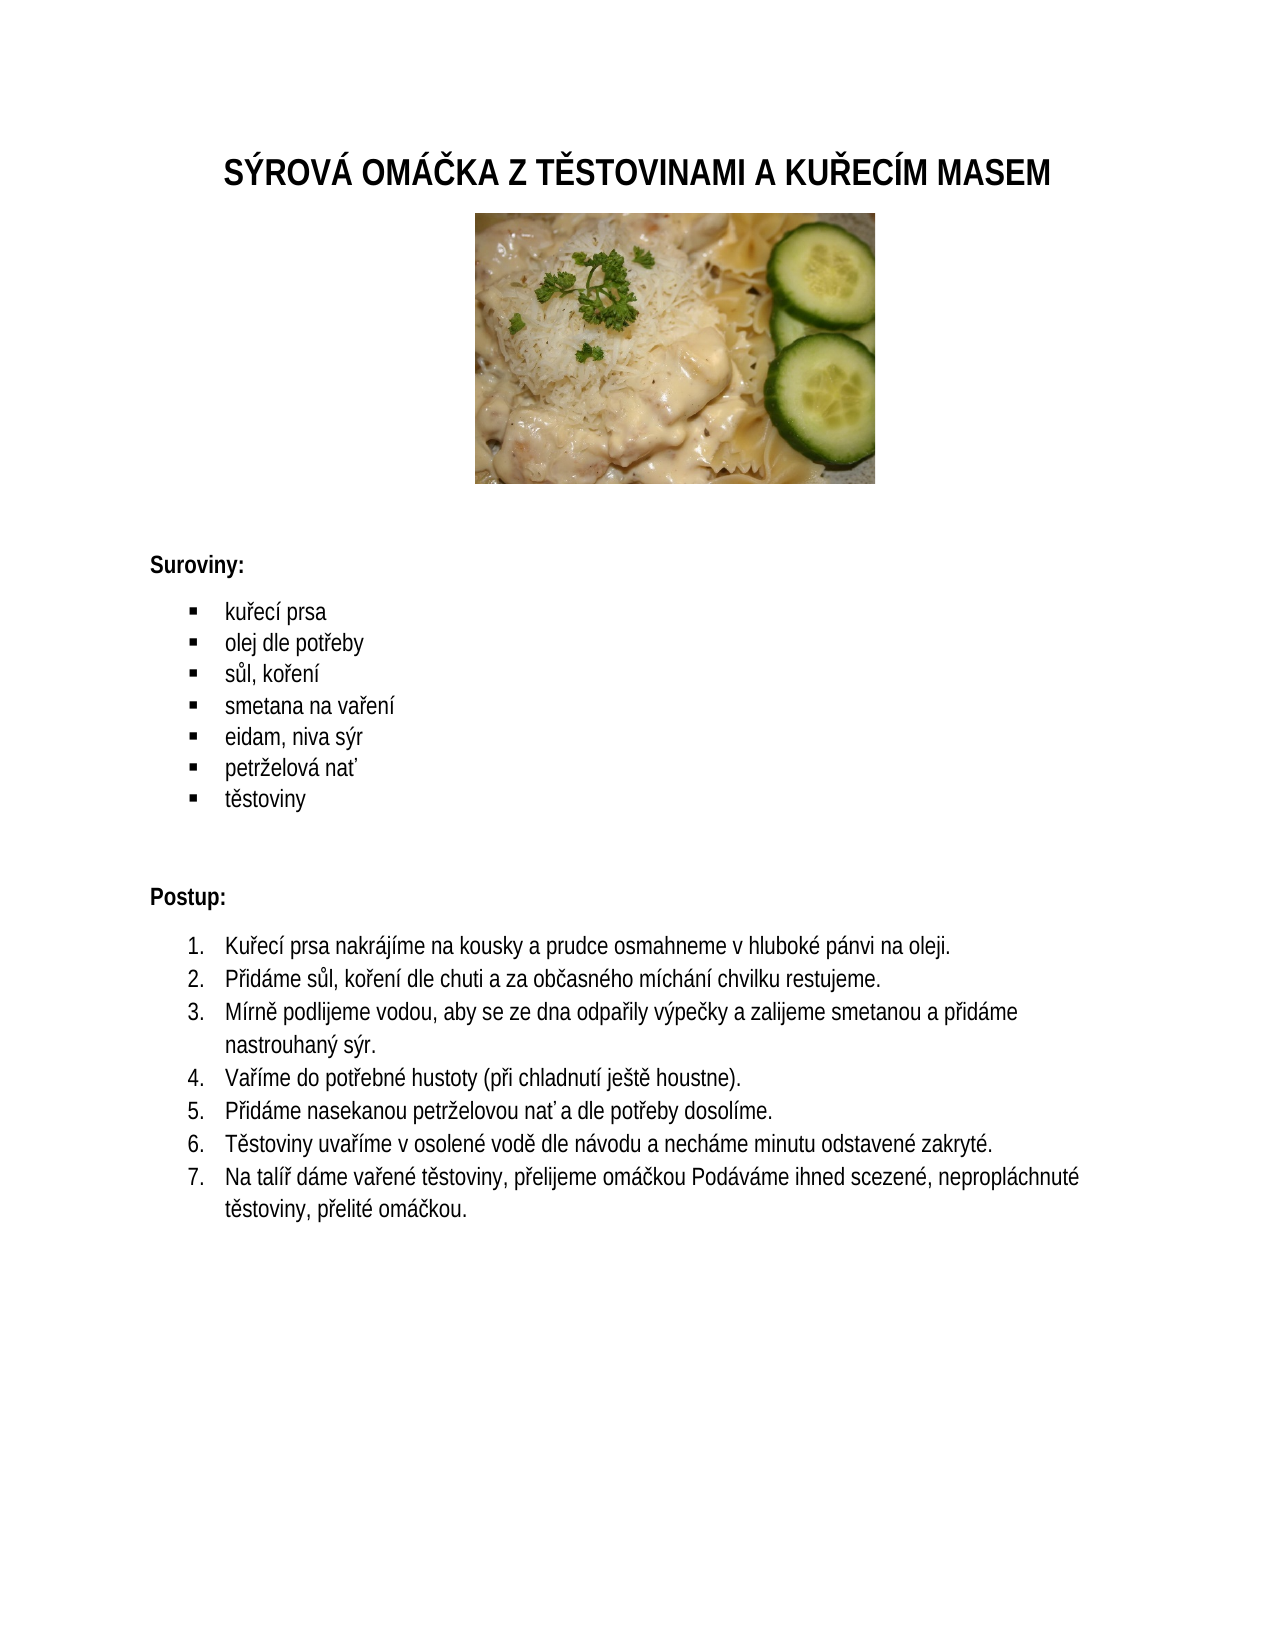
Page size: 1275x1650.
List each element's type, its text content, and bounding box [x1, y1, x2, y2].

list Vaříme do potřebné hustoty (při chladnutí ještě houstne). [187, 1063, 1125, 1091]
list olej dle potřeby [187, 628, 1125, 657]
list petrželová nať [187, 753, 1125, 782]
text Suroviny: [150, 549, 1125, 578]
text SÝROVÁ OMÁČKA Z TĚSTOVINAMI A KUŘECÍM MASEM [150, 150, 1125, 193]
list Kuřecí prsa nakrájíme na kousky a prudce osmahneme v hluboké pánvi na oleji. [187, 931, 1125, 960]
list Na talíř dáme vařené těstoviny, přelijeme omáčkou Podáváme ihned scezené, nepropláchnuté těstoviny, přelité omáčkou. [187, 1161, 1125, 1223]
list Přidáme sůl, koření dle chuti a za občasného míchání chvilku restujeme. [187, 964, 1125, 993]
picture [475, 213, 876, 484]
list smetana na vaření [187, 691, 1125, 719]
list kuřecí prsa [187, 597, 1125, 626]
list Přidáme nasekanou petrželovou nať a dle potřeby dosolíme. [187, 1096, 1125, 1124]
list sůl, koření [187, 659, 1125, 688]
list Mírně podlijeme vodou, aby se ze dna odpařily výpečky a zalijeme smetanou a přidáme nastrouhaný sýr. [187, 997, 1125, 1058]
list těstoviny [187, 784, 1125, 813]
list eidam, niva sýr [187, 722, 1125, 751]
list Těstoviny uvaříme v osolené vodě dle návodu a necháme minutu odstavené zakryté. [187, 1128, 1125, 1157]
text Postup: [150, 881, 1125, 910]
